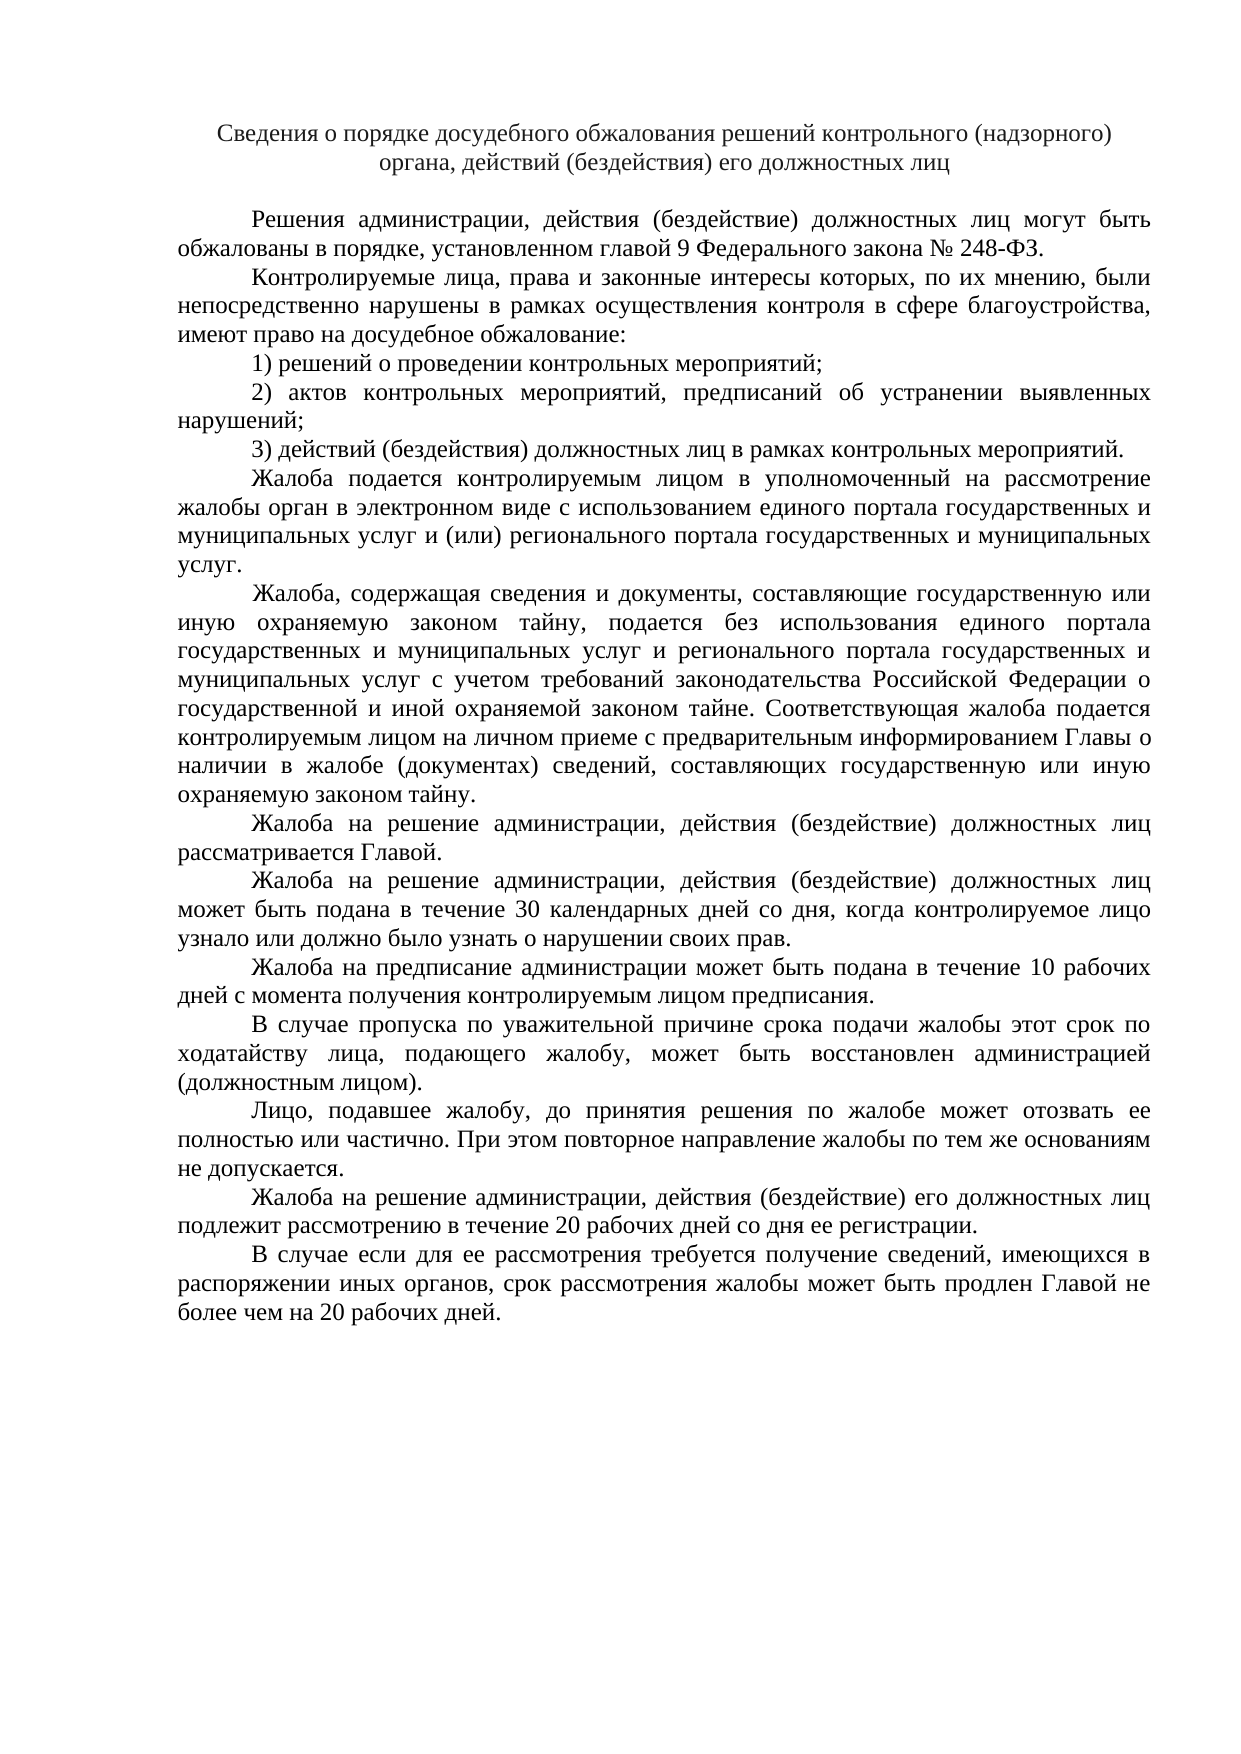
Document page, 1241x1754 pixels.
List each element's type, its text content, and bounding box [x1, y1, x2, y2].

text Жалоба на решение администрации, действия (бездействие) его должностных лиц подлежит рассмотрению в течение 20 рабочих дней со дня ее регистрации. [177, 1182, 1152, 1239]
text органа, действий (бездействия) его должностных лиц [177, 147, 1152, 176]
text Жалоба на решение администрации, действия (бездействие) должностных лиц рассматривается Главой. [177, 808, 1152, 866]
text Сведения о порядке досудебного обжалования решений контрольного (надзорного) [177, 118, 1152, 147]
text Контролируемые лица, права и законные интересы которых, по их мнению, были непосредственно нарушены в рамках осуществления контроля в сфере благоустройства, имеют право на досудебное обжалование: [177, 262, 1152, 348]
text Решения администрации, действия (бездействие) должностных лиц могут быть обжалованы в порядке, установленном главой 9 Федерального закона № 248-ФЗ. [177, 204, 1152, 262]
text Жалоба на предписание администрации может быть подана в течение 10 рабочих дней с момента получения контролируемым лицом предписания. [177, 952, 1152, 1009]
text В случае если для ее рассмотрения требуется получение сведений, имеющихся в распоряжении иных органов, срок рассмотрения жалобы может быть продлен Главой не более чем на 20 рабочих дней. [177, 1239, 1152, 1326]
text 2) актов контрольных мероприятий, предписаний об устранении выявленных нарушений; [177, 377, 1152, 434]
text Лицо, подавшее жалобу, до принятия решения по жалобе может отозвать ее полностью или частично. При этом повторное направление жалобы по тем же основаниям не допускается. [177, 1096, 1152, 1182]
text Жалоба подается контролируемым лицом в уполномоченный на рассмотрение жалобы орган в электронном виде с использованием единого портала государственных и муниципальных услуг и (или) регионального портала государственных и муниципальных услуг. [177, 463, 1152, 578]
text Жалоба на решение администрации, действия (бездействие) должностных лиц может быть подана в течение 30 календарных дней со дня, когда контролируемое лицо узнало или должно было узнать о нарушении своих прав. [177, 866, 1152, 952]
text 3) действий (бездействия) должностных лиц в рамках контрольных мероприятий. [177, 434, 1152, 463]
text В случае пропуска по уважительной причине срока подачи жалобы этот срок по ходатайству лица, подающего жалобу, может быть восстановлен администрацией (должностным лицом). [177, 1009, 1152, 1096]
text 1) решений о проведении контрольных мероприятий; [177, 348, 1152, 377]
text Жалоба, содержащая сведения и документы, составляющие государственную или иную охраняемую законом тайну, подается без использования единого портала государственных и муниципальных услуг и регионального портала государственных и муниципальных услуг с учетом требований законодательства Российской Федерации о государственной и иной охраняемой законом тайне. Соответствующая жалоба подается контролируемым лицом на личном приеме с предварительным информированием Главы о наличии в жалобе (документах) сведений, составляющих государственную или иную охраняемую законом тайну. [177, 578, 1152, 808]
